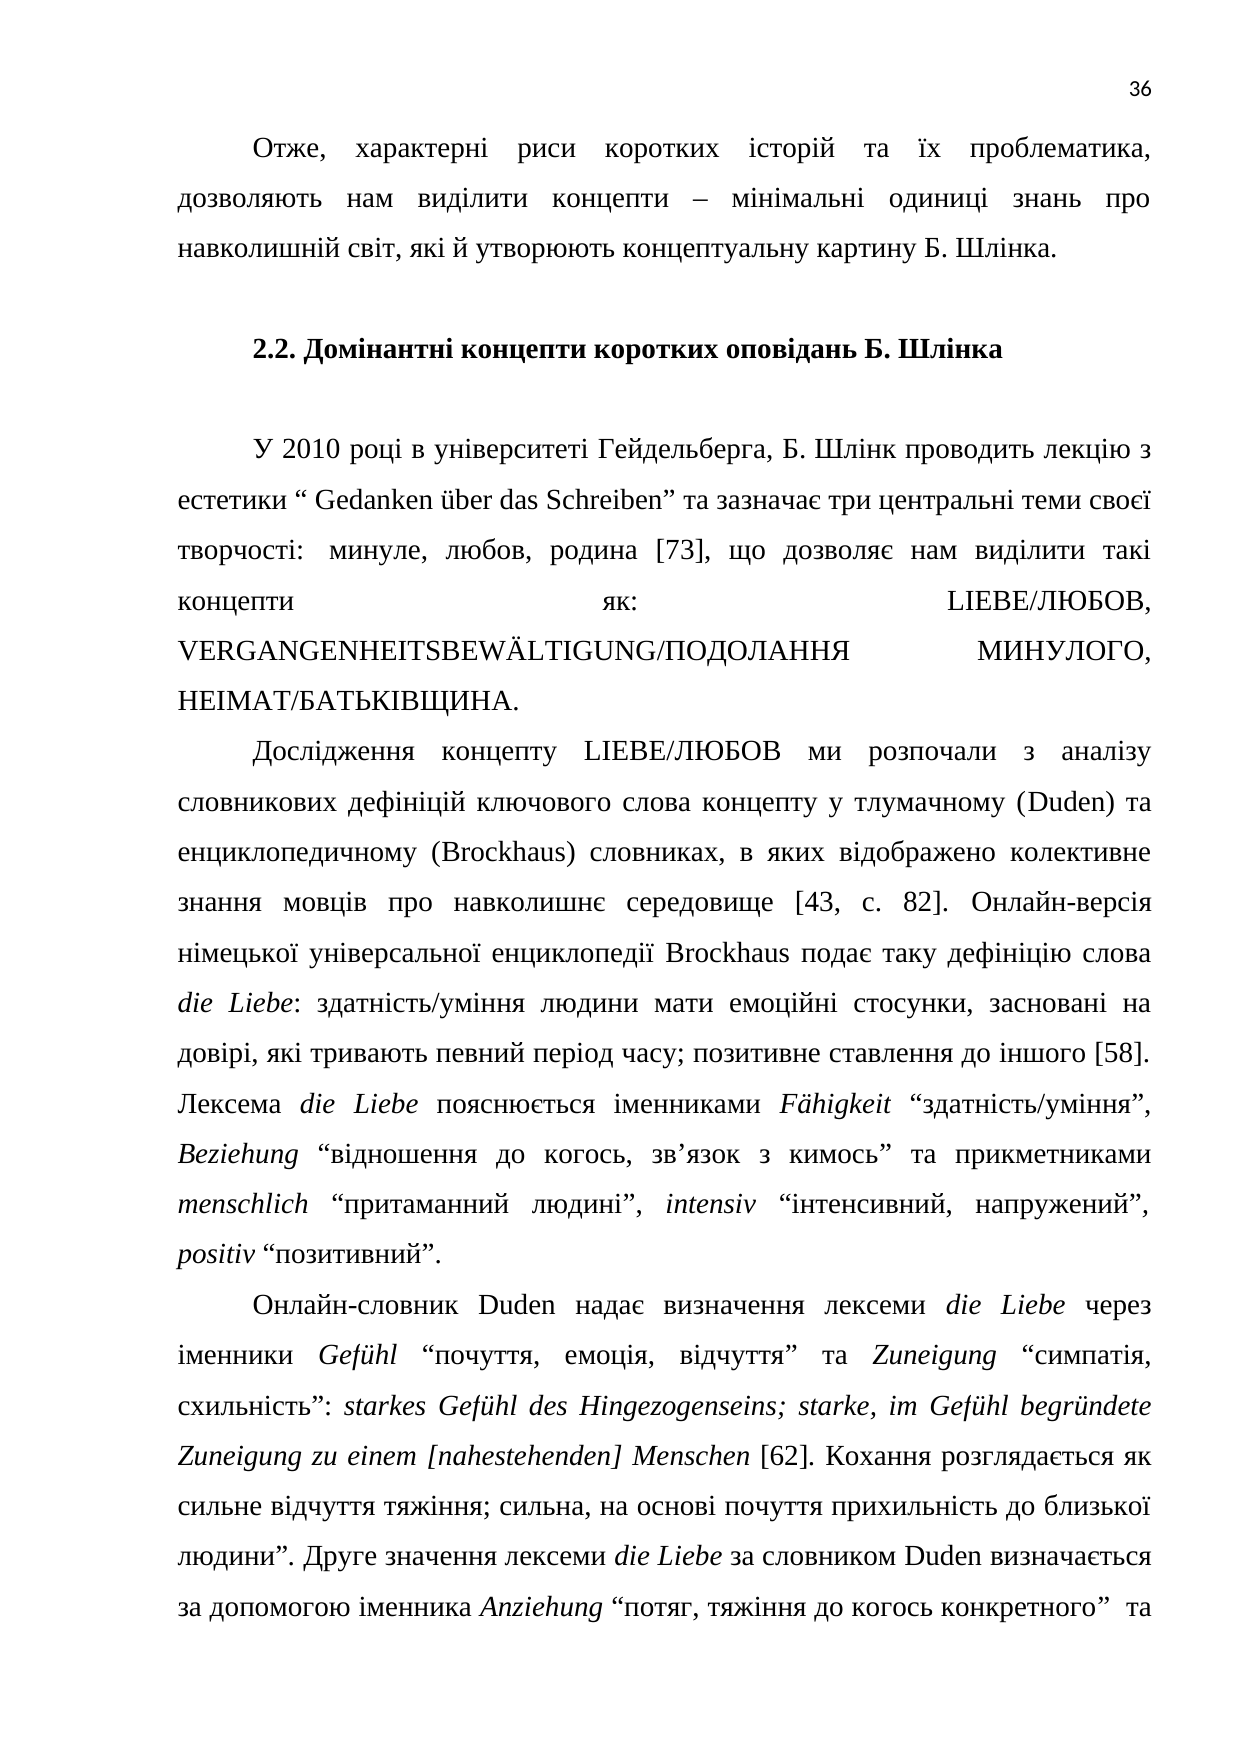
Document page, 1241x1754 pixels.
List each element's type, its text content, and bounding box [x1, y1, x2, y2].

text У 2010 році в університеті Гейдельберга, Б. Шлінк проводить лекцію з естетики “ Gedanken über das Schreiben” та зазначає три центральні теми своєї творчості: минуле, любов, родина [73], що дозволяє нам виділити такі концепти як: LIEBE/ЛЮБОВ, VERGANGENHEITSBEWÄLTIGUNG/ПОДОЛАННЯ МИНУЛОГО, HEIMAT/БАТЬКІВЩИНА. [177, 432, 1152, 717]
text Дослідження концепту LIEBE/ЛЮБОВ ми розпочали з аналізу словникових дефініцій ключового слова концепту у тлумачному (Duden) та енциклопедичному (Brockhaus) словниках, в яких відображено колективне знання мовців про навколишнє середовище [43, с. 82]. Онлайн-версія німецької універсальної енциклопедії Brockhaus подає таку дефініцію слова die Liebe: здатність/уміння людини мати емоційні стосунки, засновані на довірі, які тривають певний період часу; позитивне ставлення до іншого [58]. Лексема die Liebe пояснюється іменниками Fähigkeit “здатність/уміння”, Beziehung “відношення до когось, зв’язок з кимось” та прикметниками menschlich “притаманний людині”, intensiv “інтенсивний, напружений”, positiv “позитивний”. [177, 868, 1152, 1035]
list 2.2. Домінантні концепти коротких оповідань Б. Шлінка [252, 331, 1152, 364]
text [177, 1522, 1152, 1622]
text Дослідження концепту LIEBE/ЛЮБОВ ми розпочали з аналізу словникових дефініцій ключового слова концепту у тлумачному (Duden) та енциклопедичному (Brockhaus) словниках, в яких відображено колективне знання мовців про навколишнє середовище [43, с. 82]. Онлайн-версія німецької універсальної енциклопедії Brockhaus подає таку дефініцію слова die Liebe: здатність/уміння людини мати емоційні стосунки, засновані на довірі, які тривають певний період часу; позитивне ставлення до іншого [58]. Лексема die Liebe пояснюється іменниками Fähigkeit “здатність/уміння”, Beziehung “відношення до когось, зв’язок з кимось” та прикметниками menschlich “притаманний людині”, intensiv “інтенсивний, напружений”, positiv “позитивний”. [177, 1069, 1152, 1270]
text Дослідження концепту LIEBE/ЛЮБОВ ми розпочали з аналізу словникових дефініцій ключового слова концепту у тлумачному (Duden) та енциклопедичному (Brockhaus) словниках, в яких відображено колективне знання мовців про навколишнє середовище [43, с. 82]. Онлайн-версія німецької універсальної енциклопедії Brockhaus подає таку дефініцію слова die Liebe: здатність/уміння людини мати емоційні стосунки, засновані на довірі, які тривають певний період часу; позитивне ставлення до іншого [58]. Лексема die Liebe пояснюється іменниками Fähigkeit “здатність/уміння”, Beziehung “відношення до когось, зв’язок з кимось” та прикметниками menschlich “притаманний людині”, intensiv “інтенсивний, напружений”, positiv “позитивний”. [177, 733, 1152, 834]
text Отже, характерні риси коротких історій та їх проблематика, дозволяють нам виділити концепти – мінімальні одиниці знань про навколишній світ, які й утворюють концептуальну картину Б. Шлінка. [177, 130, 1152, 264]
